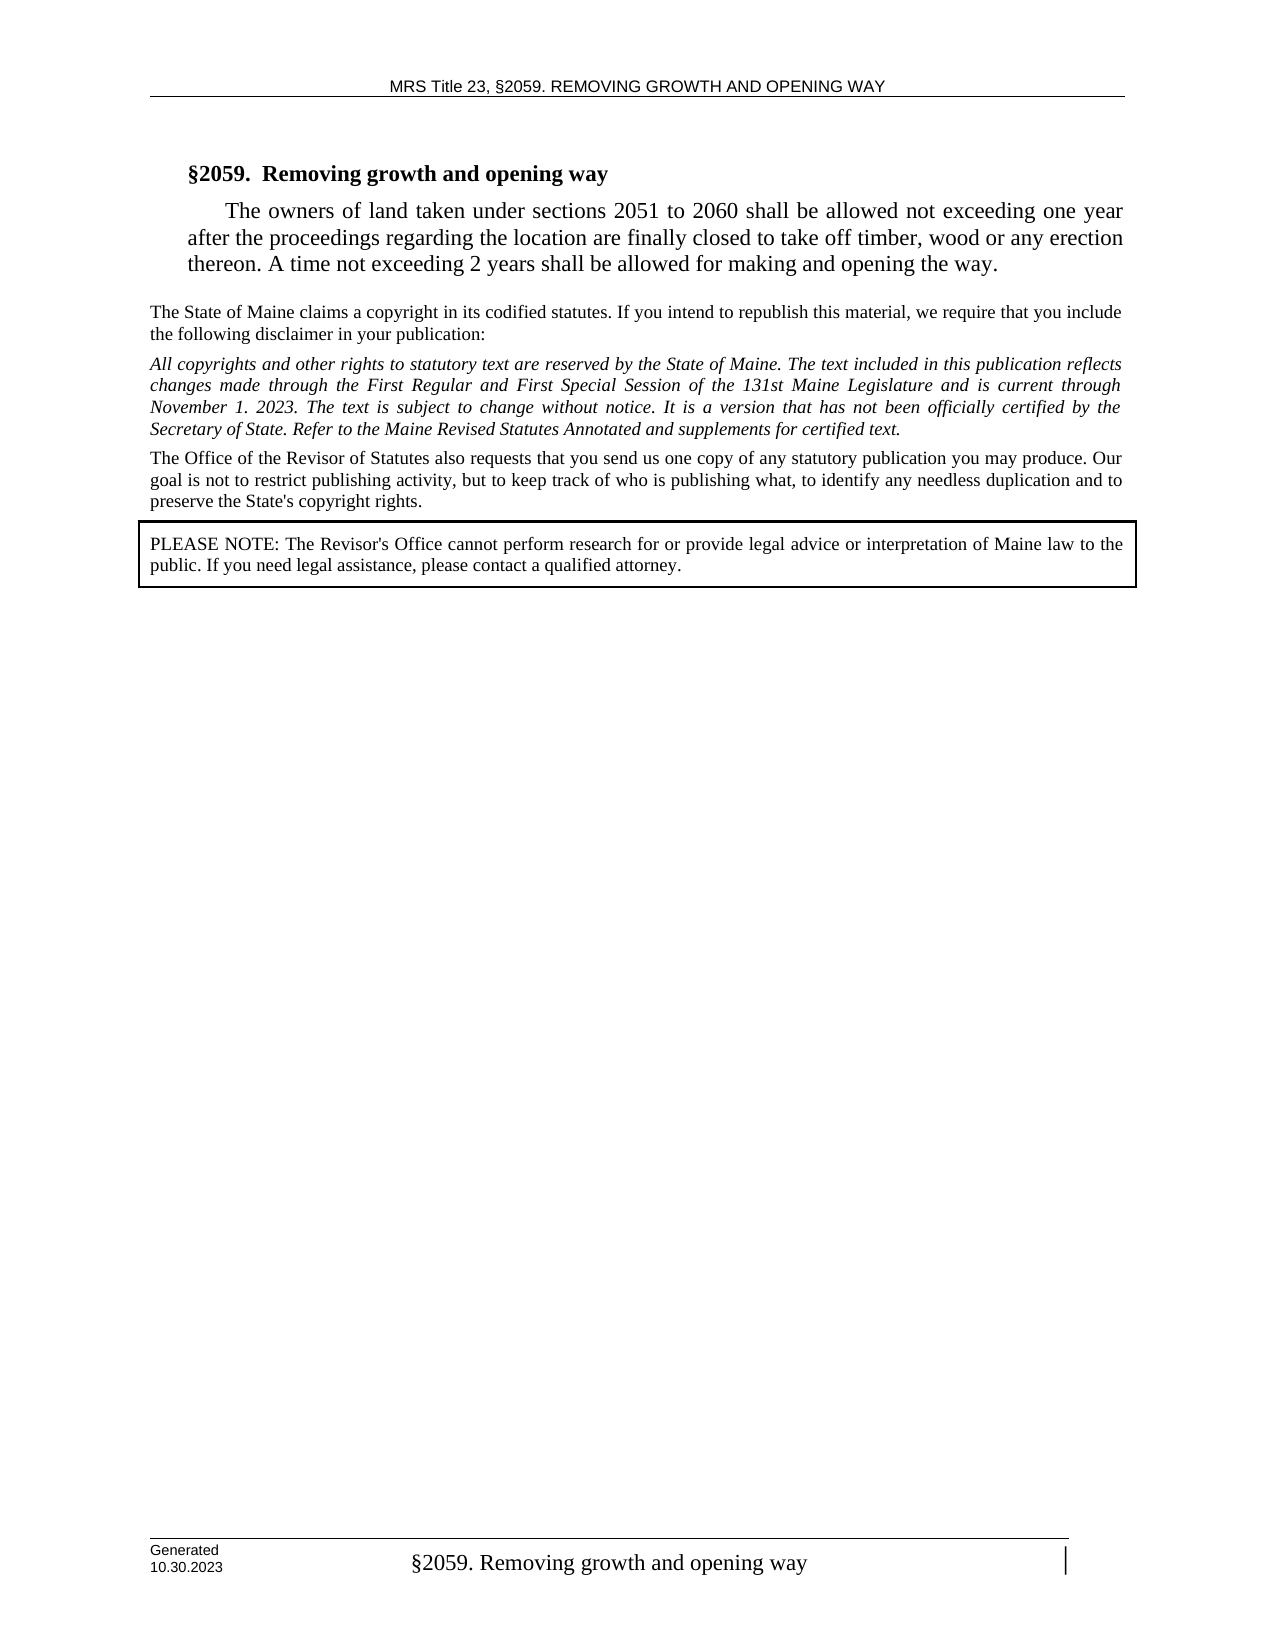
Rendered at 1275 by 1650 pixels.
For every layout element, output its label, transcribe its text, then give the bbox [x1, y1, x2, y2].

text The State of Maine claims a copyright in its codified statutes. If you intend to republish this material, we require that you include the following disclaimer in your publication: [150, 301, 1125, 344]
text The owners of land taken under sections 2051 to 2060 shall be allowed not exceeding one year after the proceedings regarding the location are finally closed to take off timber, wood or any erection thereon. A time not exceeding 2 years shall be allowed for making and opening the way. [187, 197, 1125, 276]
text All copyrights and other rights to statutory text are reserved by the State of Maine. The text included in this publication reflects changes made through the First Regular and First Special Session of the 131st Maine Legislature and is current through November 1. 2023 . The text is subject to change without notice. It is a version that has not been officially certified by the Secretary of State. Refer to the Maine Revised Statutes Annotated and supplements for certified text. [150, 353, 1125, 439]
text §2059. Removing growth and opening way [187, 160, 1125, 187]
text PLEASE NOTE: The Revisor's Office cannot perform research for or provide legal advice or interpretation of Maine law to the public. If you need legal assistance, please contact a qualified attorney. [140, 523, 1135, 586]
text The Office of the Revisor of Statutes also requests that you send us one copy of any statutory publication you may produce. Our goal is not to restrict publishing activity, but to keep track of who is publishing what, to identify any needless duplication and to preserve the State's copyright rights. [150, 447, 1125, 512]
